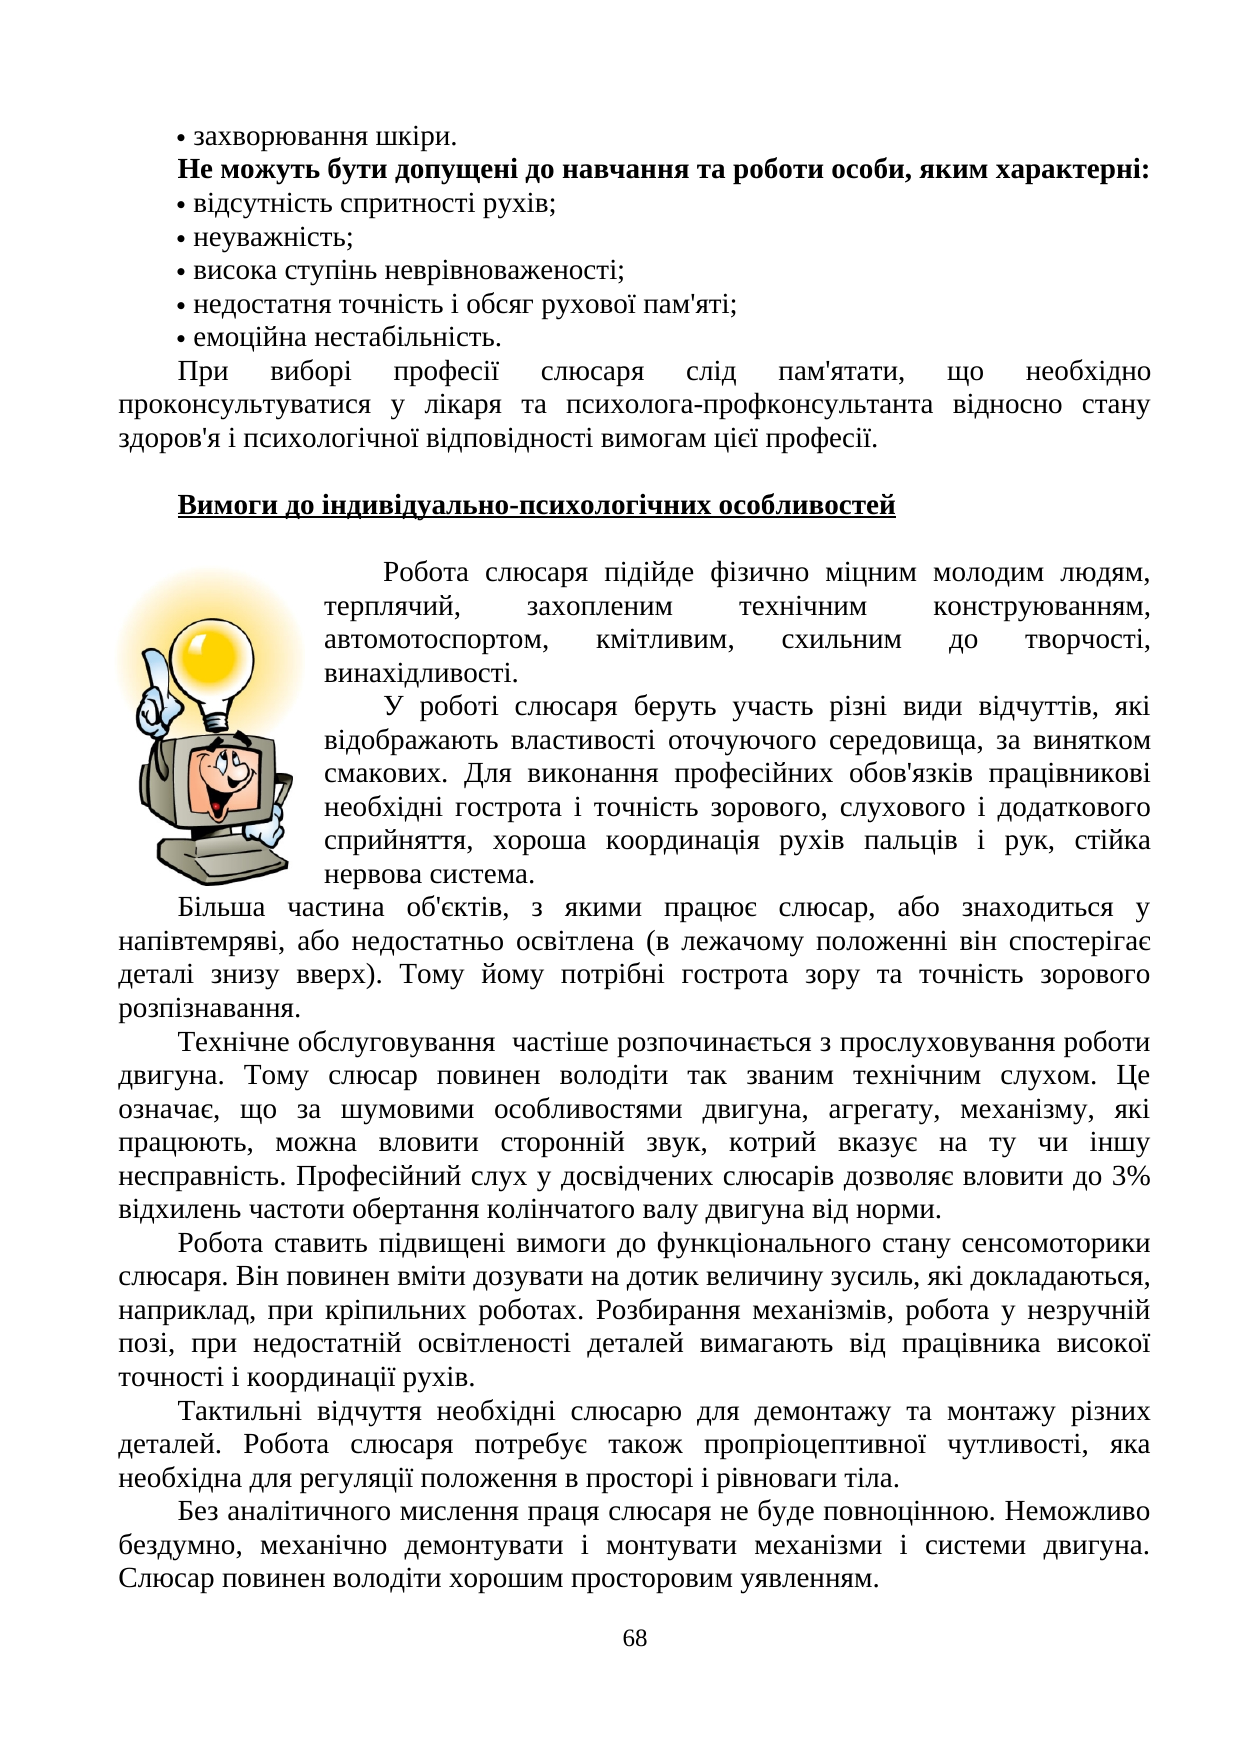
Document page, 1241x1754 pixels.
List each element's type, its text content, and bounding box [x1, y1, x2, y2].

picture [114, 565, 305, 886]
list висока ступінь неврівноваженості; [118, 252, 1152, 286]
text Більша частина об'єктів, з якими працює слюсар, або знаходиться у напівтемряві, або недостатньо освітлена (в лежачому положенні він спостерігає деталі знизу вверх). Тому йому потрібні гострота зору та точність зорового розпізнавання. [118, 889, 1152, 1024]
text Тактильні відчуття необхідні слюсарю для демонтажу та монтажу різних деталей. Робота слюсаря потребує також пропріоцептивної чутливості, яка необхідна для регуляції положення в просторі і рівноваги тіла. [118, 1393, 1152, 1493]
list неуважність; [118, 219, 1152, 252]
text У роботі слюсаря беруть участь різні види відчуттів, які відображають властивості оточуючого середовища, за винятком смакових. Для виконання професійних обов'язків працівникові необхідні гострота і точність зорового, слухового і додаткового сприйняття, хороша координація рухів пальців і рук, стійка нервова система. [118, 688, 1152, 889]
list відсутність спритності рухів; [118, 185, 1152, 219]
text Робота слюсаря підійде фізично міцним молодим людям, терплячий, захопленим технічним конструюванням, автомотоспортом, кмітливим, схильним до творчості, винахідливості. [118, 554, 1152, 688]
text Вимоги до індивідуально-психологічних особливостей [118, 487, 1152, 521]
list захворювання шкіри. [118, 118, 1152, 152]
text При виборі професії слюсаря слід пам'ятати, що необхідно проконсультуватися у лікаря та психолога-профконсультанта відносно стану здоров'я і психологічної відповідності вимогам цієї професії. [118, 353, 1152, 453]
list емоційна нестабільність. [118, 319, 1152, 353]
list недостатня точність і обсяг рухової пам'яті; [118, 286, 1152, 319]
text Технічне обслуговування частіше розпочинається з прослуховування роботи двигуна. Тому слюсар повинен володіти так званим технічним слухом. Це означає, що за шумовими особливостями двигуна, агрегату, механізму, які працюють, можна вловити сторонній звук, котрий вказує на ту чи іншу несправність. Професійний слух у досвідчених слюсарів дозволяє вловити до 3% відхилень частоти обертання колінчатого валу двигуна від норми. [118, 1024, 1152, 1225]
text Робота ставить підвищені вимоги до функціонального стану сенсомоторики слюсаря. Він повинен вміти дозувати на дотик величину зусиль, які докладаються, наприклад, при кріпильних роботах. Розбирання механізмів, робота у незручній позі, при недостатній освітленості деталей вимагають від працівника високої точності і координації рухів. [118, 1225, 1152, 1393]
text Без аналітичного мислення праця слюсаря не буде повноцінною. Неможливо бездумно, механічно демонтувати і монтувати механізми і системи двигуна. Слюсар повинен володіти хорошим просторовим уявленням. [118, 1493, 1152, 1594]
text Не можуть бути допущені до навчання та роботи особи, яким характерні: [118, 152, 1152, 185]
